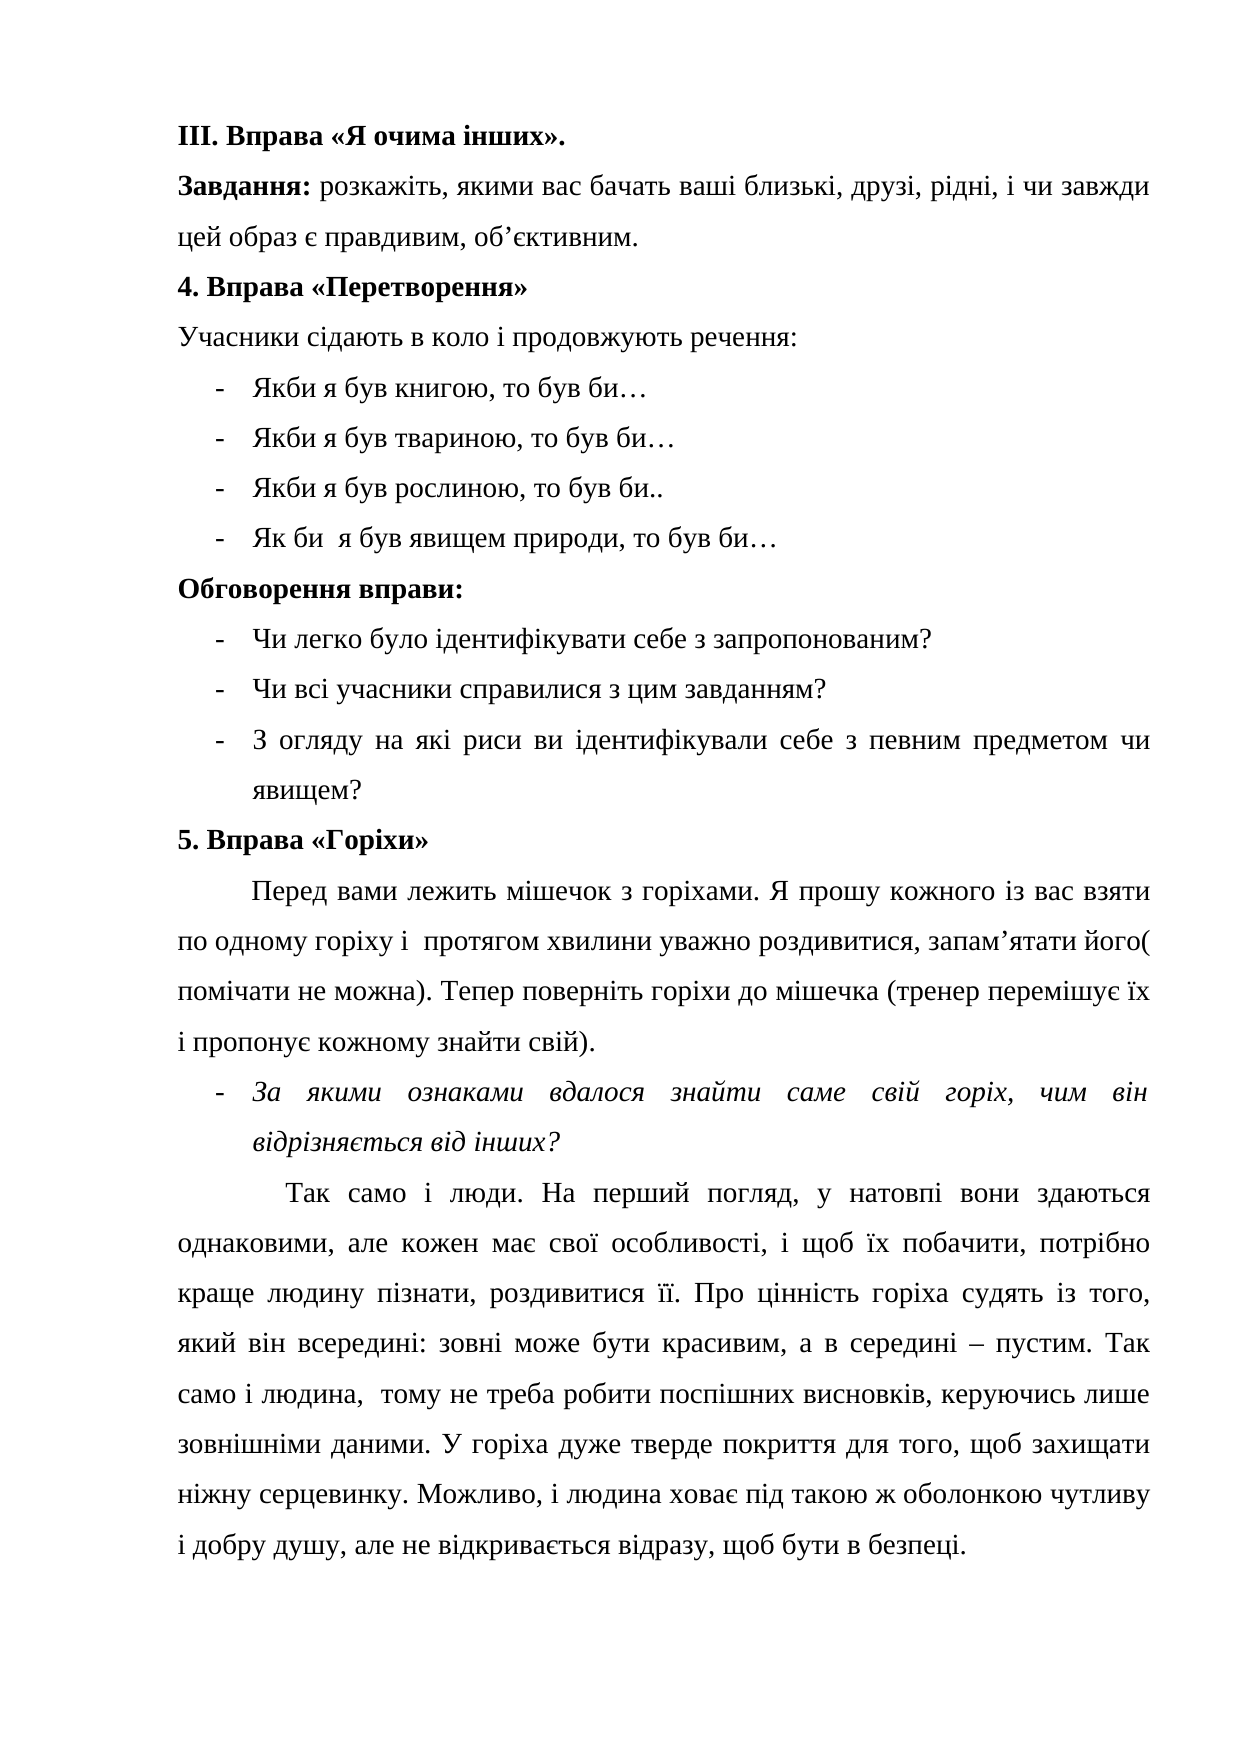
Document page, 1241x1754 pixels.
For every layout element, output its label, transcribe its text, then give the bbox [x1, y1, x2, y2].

list Якби я був книгою, то був би… [215, 370, 1152, 403]
list Як би я був явищем природи, то був би… [215, 521, 1152, 554]
list За якими ознаками вдалося знайти саме свій горіх, чим він відрізняється від інших? [215, 1074, 1152, 1158]
list Чи легко було ідентифікувати себе з запропонованим? [215, 621, 1152, 655]
text Так само і люди. На перший погляд, у натовпі вони здаються однаковими, але кожен має свої особливості, і щоб їх побачити, потрібно краще людину пізнати, роздивитися її. Про цінність горіха судять із того, який він всередині: зовні може бути красивим, а в середині – пустим. Так само і людина, тому не треба робити поспішних висновків, керуючись лише зовнішніми даними. У горіха дуже тверде покриття для того, щоб захищати ніжну серцевинку. Можливо, і людина ховає під такою ж оболонкою чутливу і добру душу, але не відкривається відразу, щоб бути в безпеці. [177, 1175, 1152, 1560]
text ІІІ. Вправа «Я очима інших». [177, 118, 1152, 152]
list Чи всі учасники справилися з цим завданням? [215, 672, 1152, 705]
list Якби я був рослиною, то був би.. [215, 470, 1152, 504]
text 5. Вправа «Горіхи» [177, 822, 1152, 856]
list З огляду на які риси ви ідентифікували себе з певним предметом чи явищем? [215, 722, 1152, 806]
text Завдання: розкажіть, якими вас бачать ваші близькі, друзі, рідні, і чи завжди цей образ є правдивим, об’єктивним. [177, 168, 1152, 252]
list Якби я був твариною, то був би… [215, 420, 1152, 453]
text Обговорення вправи: [177, 571, 1152, 604]
text Перед вами лежить мішечок з горіхами. Я прошу кожного із вас взяти по одному горіху і протягом хвилини уважно роздивитися, запам’ятати його( помічати не можна). Тепер поверніть горіхи до мішечка (тренер перемішує їх і пропонує кожному знайти свій). [177, 873, 1152, 1057]
text 4. Вправа «Перетворення» [177, 269, 1152, 303]
text Учасники сідають в коло і продовжують речення: [177, 319, 1152, 353]
